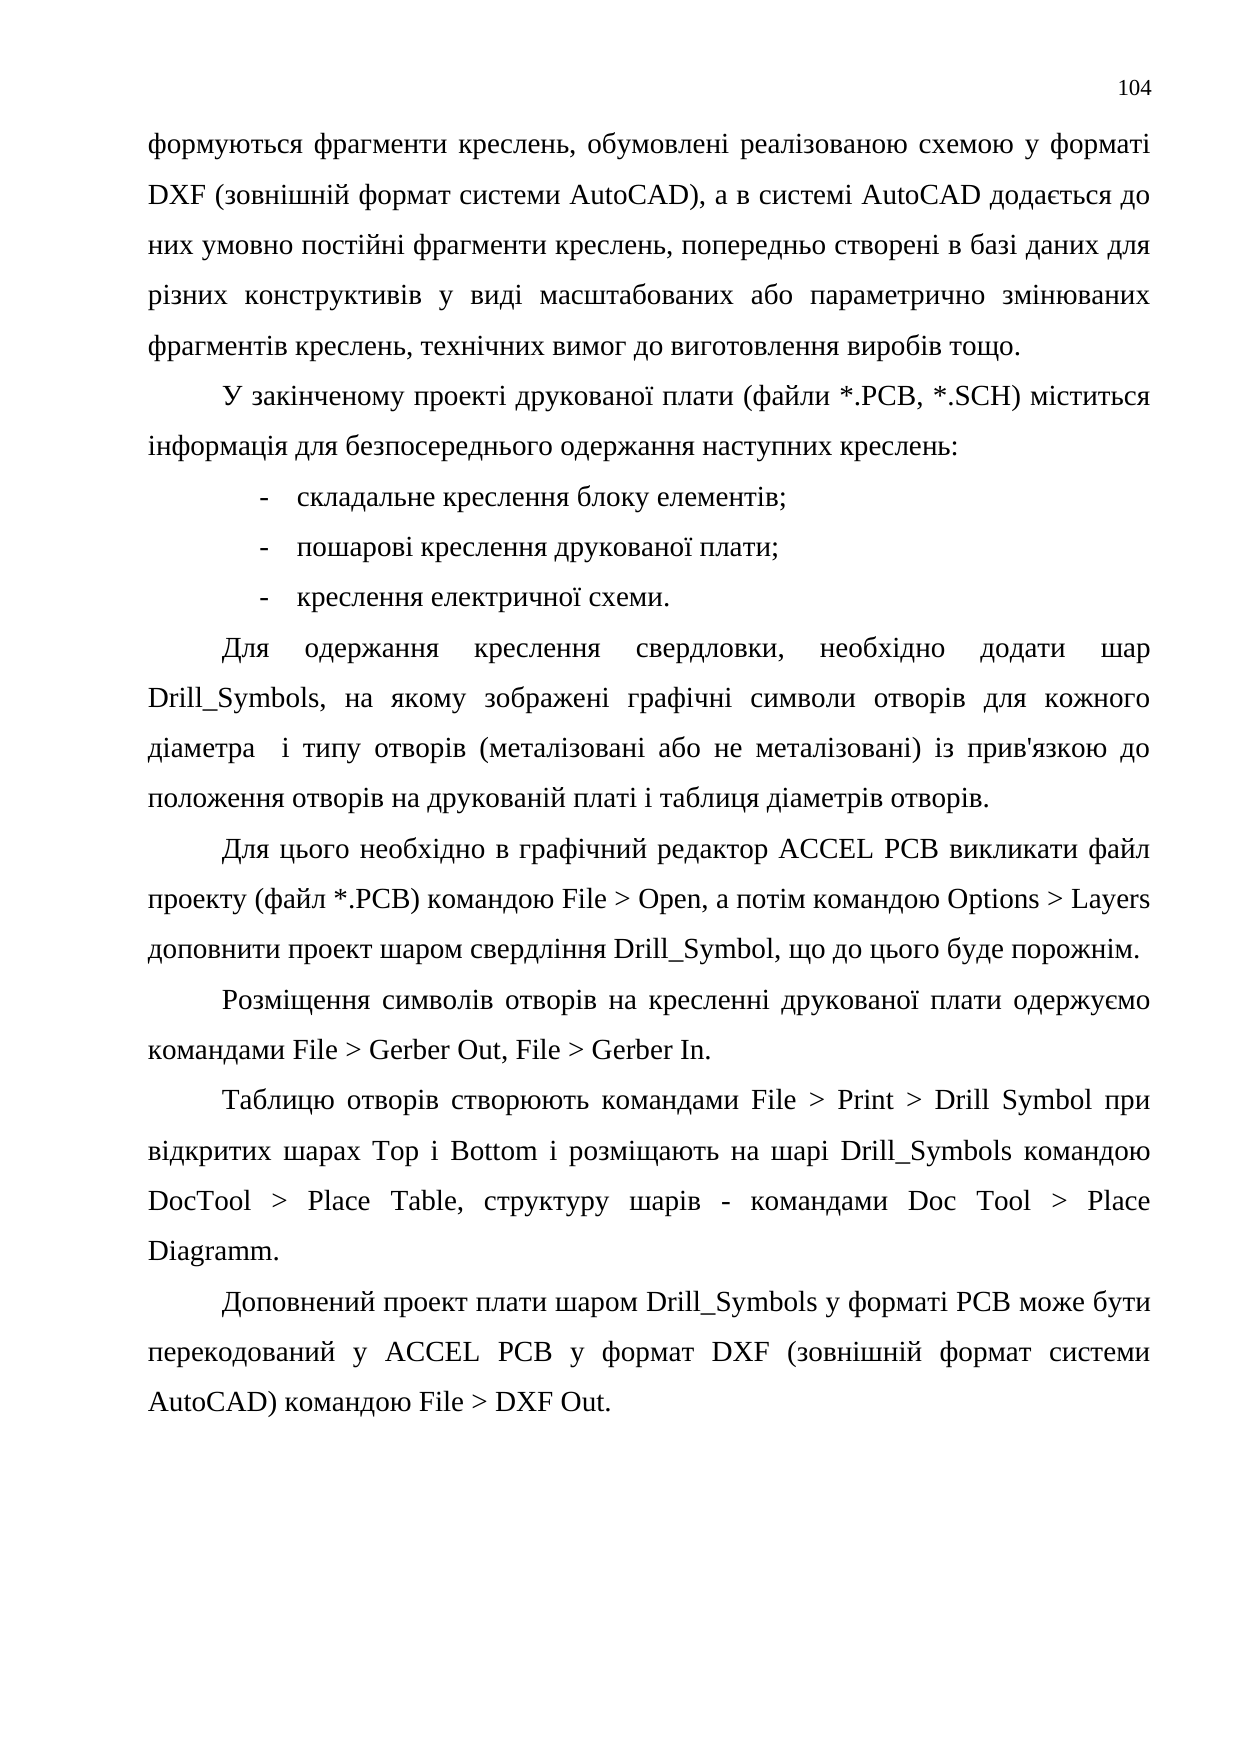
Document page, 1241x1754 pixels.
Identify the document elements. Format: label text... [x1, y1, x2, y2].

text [148, 127, 1152, 361]
text Для цього необхідно в графічний редактор ACCEL PCB викликати файл проекту (файл *.PCB) командою Fіle > Open, а потім командою Optіons > Layers доповнити проект шаром свердління Drіll_Symbol, що до цього буде порожнім. [148, 831, 1152, 965]
text Розміщення символів отворів на кресленні друкованої плати одержуємо командами Fіle > Gerber Out, Fіle > Gerber Іn. [148, 982, 1152, 1066]
text Для одержання креслення свердловки, необхідно додати шар Drіll_Symbols, на якому зображені графічні символи отворів для кожного діаметра і типу отворів (металізовані або не металізовані) із прив'язкою до положення отворів на друкованій платі і таблиця діаметрів отворів. [148, 630, 1152, 814]
list креслення електричної схеми. [259, 579, 1152, 613]
text Таблицю отворів створюють командами Fіle > Prіnt > Drіll Symbol при відкритих шарах Top і Bottom і розміщають на шарі Drіll_Symbols командою DocTool > Place Table, структуру шарів - командами Doc Tool > Place Dіagramm. [148, 1082, 1152, 1267]
list пошарові креслення друкованої плати; [259, 529, 1152, 563]
text Доповнений проект плати шаром Drіll_Symbols у форматі PCB може бути перекодований у ACCEL PCB у формат DXF (зовнішній формат системи AutoCAD) командою Fіle > DXF Out. [148, 1284, 1152, 1418]
list складальне креслення блоку елементів; [259, 479, 1152, 512]
text У закінченому проекті друкованої плати (файли *.PCB, *.SCH) міститься інформація для безпосереднього одержання наступних креслень: [148, 378, 1152, 462]
